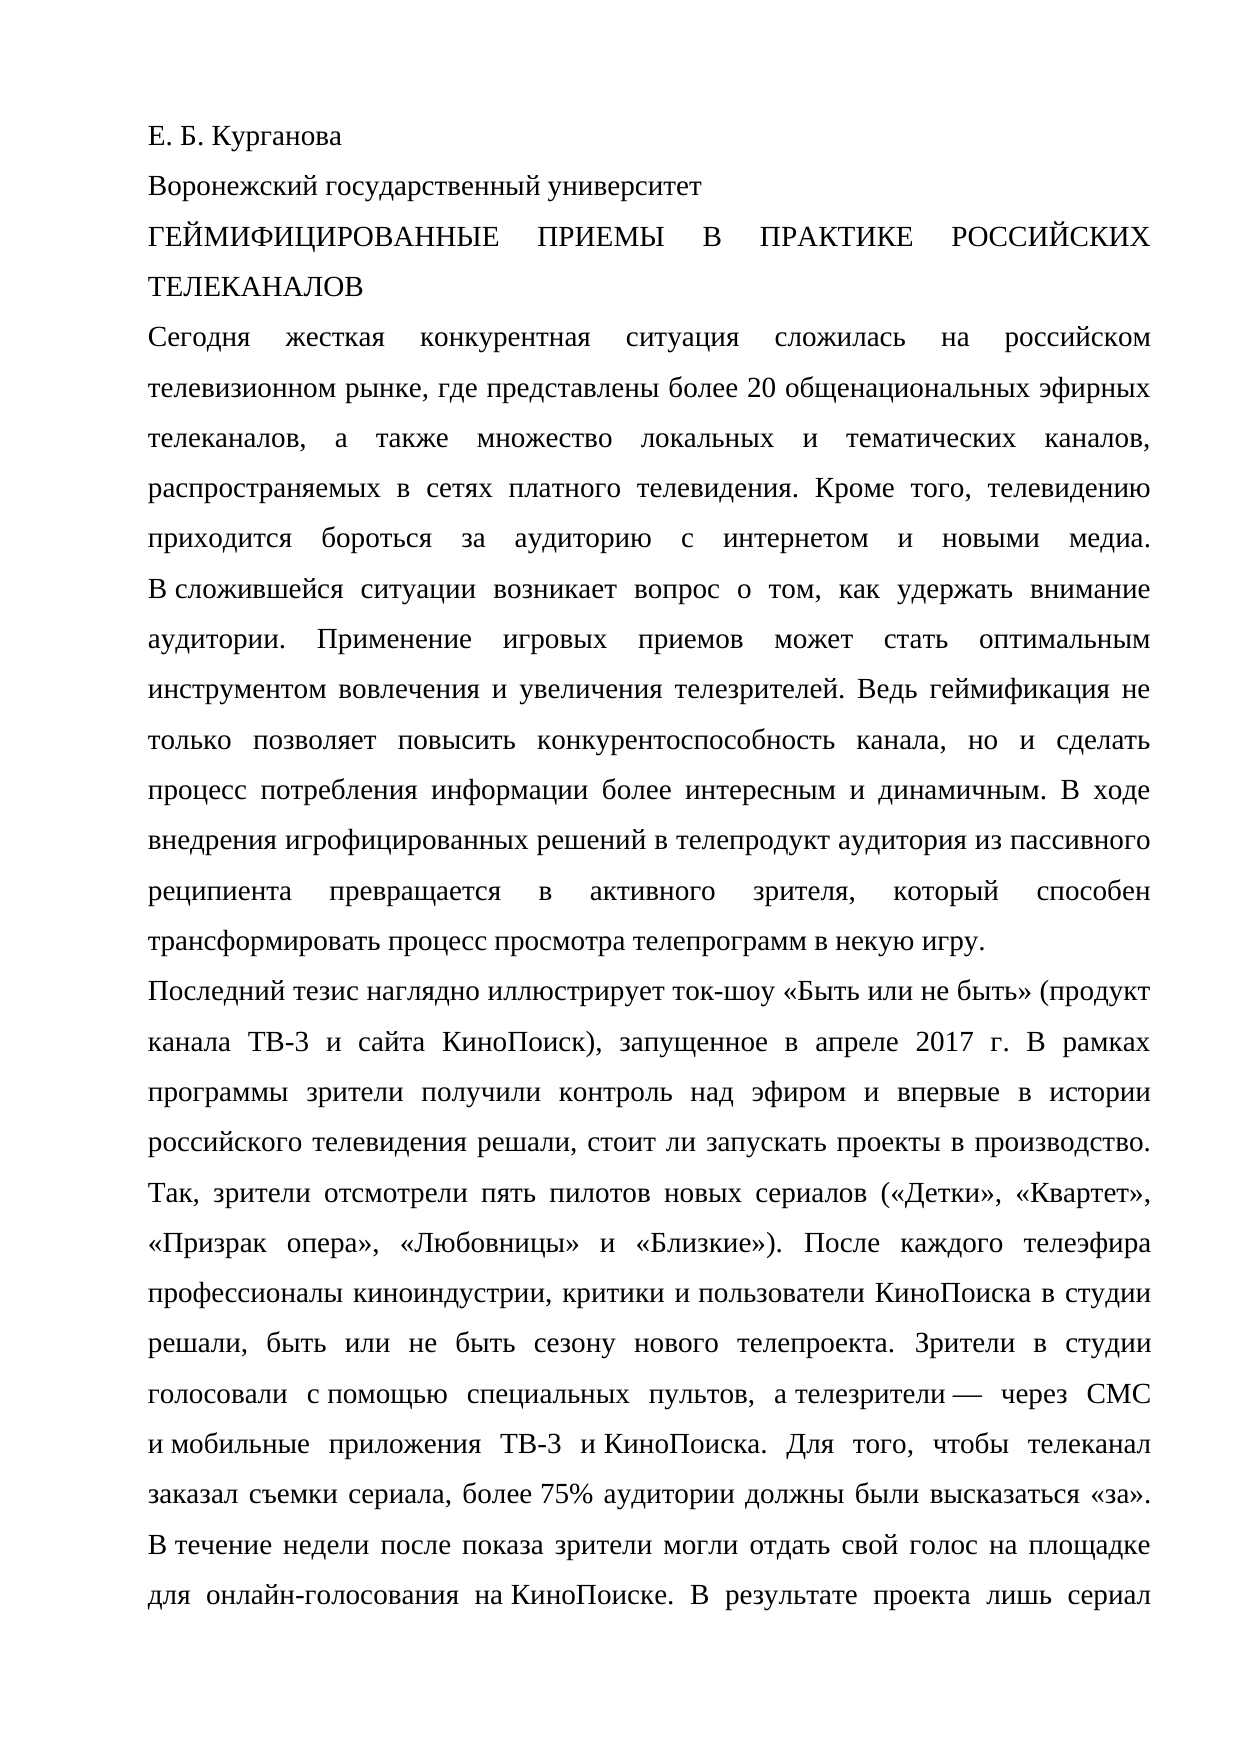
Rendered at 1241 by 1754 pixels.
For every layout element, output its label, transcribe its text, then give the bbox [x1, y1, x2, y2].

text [148, 973, 1152, 1611]
text ГЕЙМИФИЦИРОВАННЫЕ ПРИЕМЫ В ПРАКТИКЕ РОССИЙСКИХ ТЕЛЕКАНАЛОВ [148, 219, 1152, 303]
text Сегодня жесткая конкурентная ситуация сложилась на российском телевизионном рынке, где представлены более 20 общенациональных эфирных телеканалов, а также множество локальных и тематических каналов, распространяемых в сетях платного телевидения. Кроме того, телевидению приходится бороться за аудиторию с интернетом и новыми медиа. В сложившейся ситуации возникает вопрос о том, как удержать внимание аудитории. Применение игровых приемов может стать оптимальным инструментом вовлечения и увеличения телезрителей. Ведь геймификация не только позволяет повысить конкурентоспособность канала, но и сделать процесс потребления информации более интересным и динамичным. В ходе внедрения игрофицированных решений в телепродукт аудитория из пассивного реципиента превращается в активного зрителя, который способен трансформировать процесс просмотра телепрограмм в некую игру. [148, 319, 1152, 957]
text Е. Б. Курганова [148, 118, 1152, 152]
text Воронежский государственный университет [148, 168, 1152, 202]
